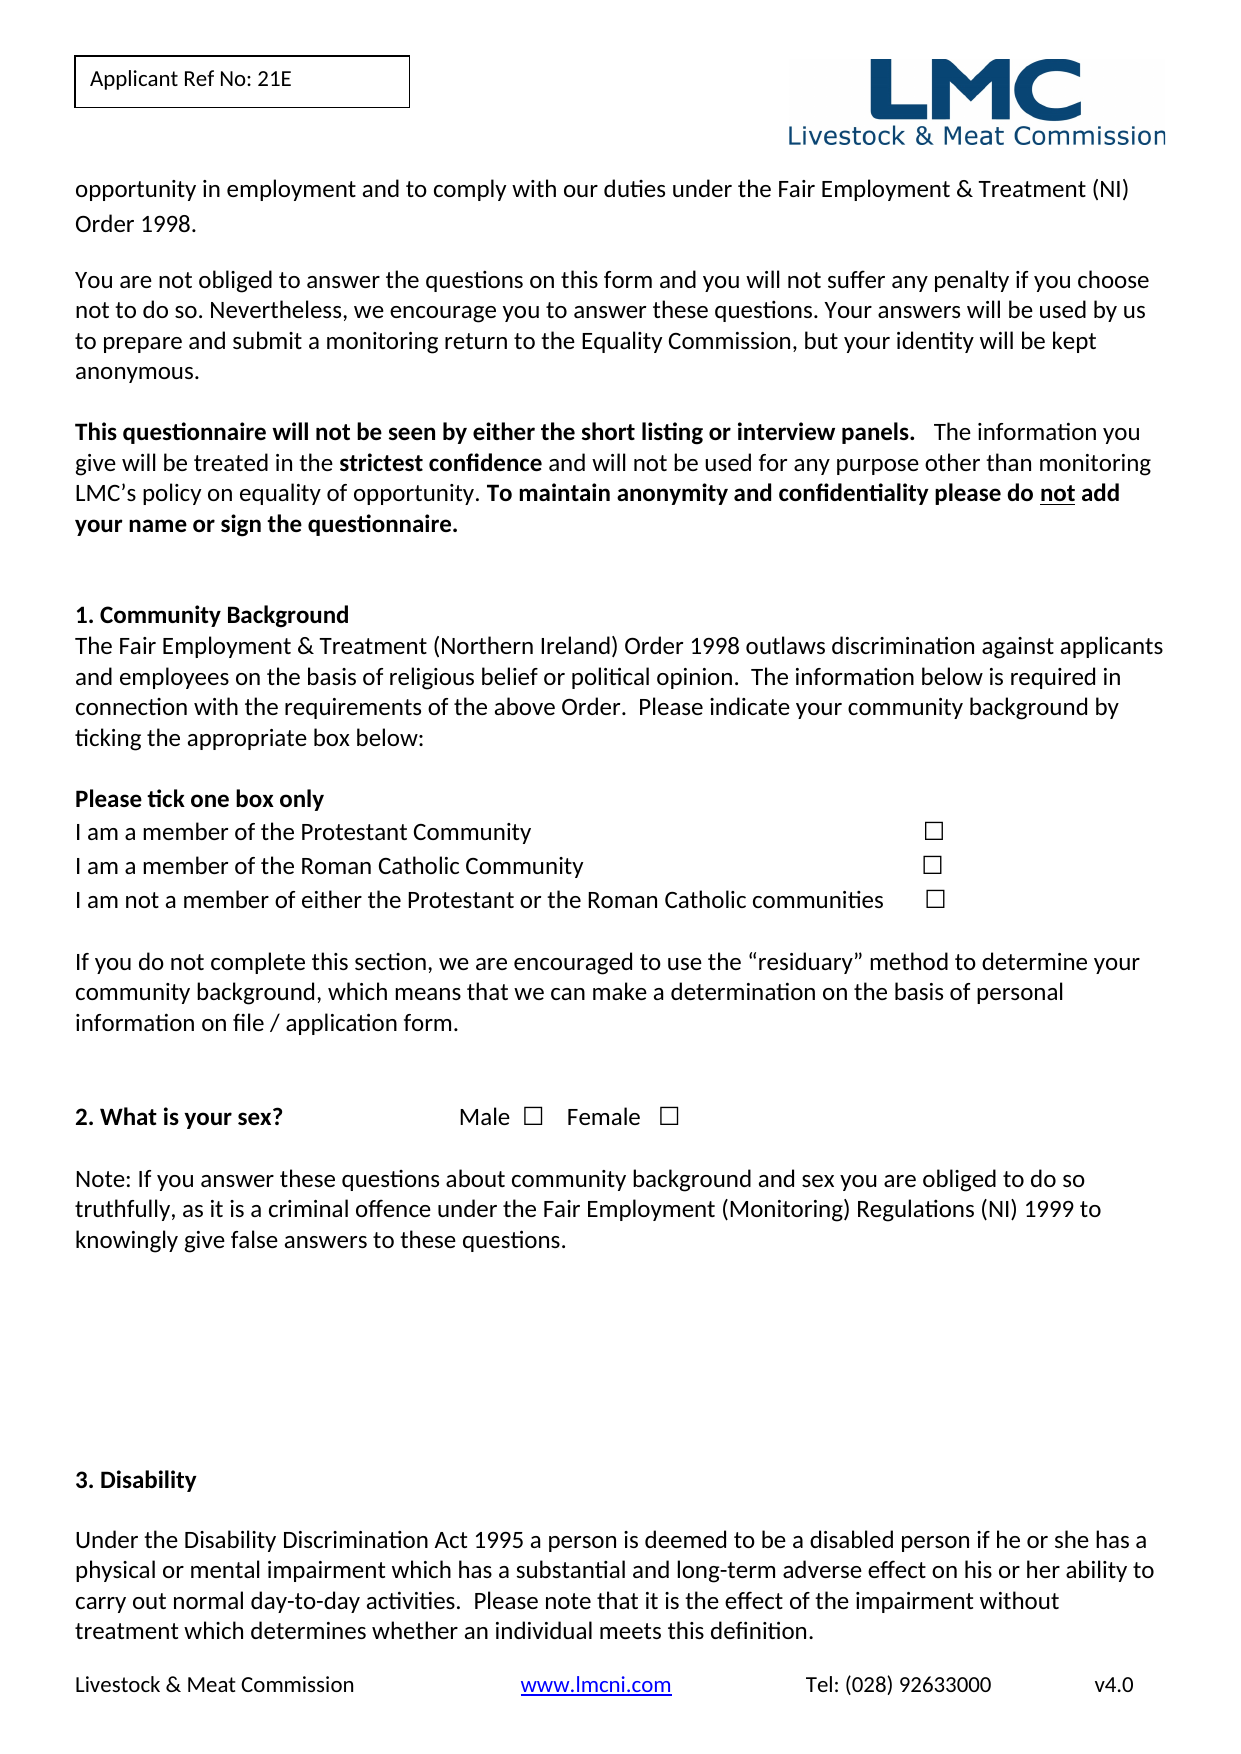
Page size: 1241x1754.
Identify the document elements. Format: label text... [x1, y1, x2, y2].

text The Fair Employment & Treatment (Northern Ireland) Order 1998 outlaws discrimination against applicants and employees on the basis of religious belief or political opinion. The information below is required in connection with the requirements of the above Order. Please indicate your community background by ticking the appropriate box below: [75, 630, 1165, 752]
text 2. What is your sex? Male Female [75, 1098, 1165, 1133]
text This questionnaire will not be seen by either the short listing or interview panels. The information you give will be treated in the strictest confidence and will not be used for any purpose other than monitoring LMC’s policy on equality of opportunity. To maintain anonymity and confidentiality please do not add your name or sign the questionnaire. [75, 416, 1165, 538]
text I am a member of the Roman Catholic Community [75, 847, 1165, 881]
text I am a member of the Protestant Community [75, 813, 1165, 847]
text You are not obliged to answer the questions on this form and you will not suffer any penalty if you choose not to do so. Nevertheless, we encourage you to answer these questions. Your answers will be used by us to prepare and submit a monitoring return to the Equality Commission, but your identity will be kept anonymous. [75, 264, 1165, 386]
picture [789, 59, 1166, 145]
text 1. Community Background [75, 599, 1165, 630]
text Under the Disability Discrimination Act 1995 a person is deemed to be a disabled person if he or she has a physical or mental impairment which has a substantial and long-term adverse effect on his or her ability to carry out normal day-to-day activities. Please note that it is the effect of the impairment without treatment which determines whether an individual meets this definition. [75, 1524, 1165, 1646]
text Please tick one box only [75, 783, 1165, 813]
text 3. Disability [75, 1464, 1165, 1495]
text Note: If you answer these questions about community background and sex you are obliged to do so truthfully, as it is a criminal offence under the Fair Employment (Monitoring) Regulations (NI) 1999 to knowingly give false answers to these questions. [75, 1163, 1165, 1255]
text I am not a member of either the Protestant or the Roman Catholic communities [75, 881, 1165, 915]
text If you do not complete this section, we are encouraged to use the “residuary” method to determine your community background, which means that we can make a determination on the basis of personal information on file / application form. [75, 946, 1165, 1037]
